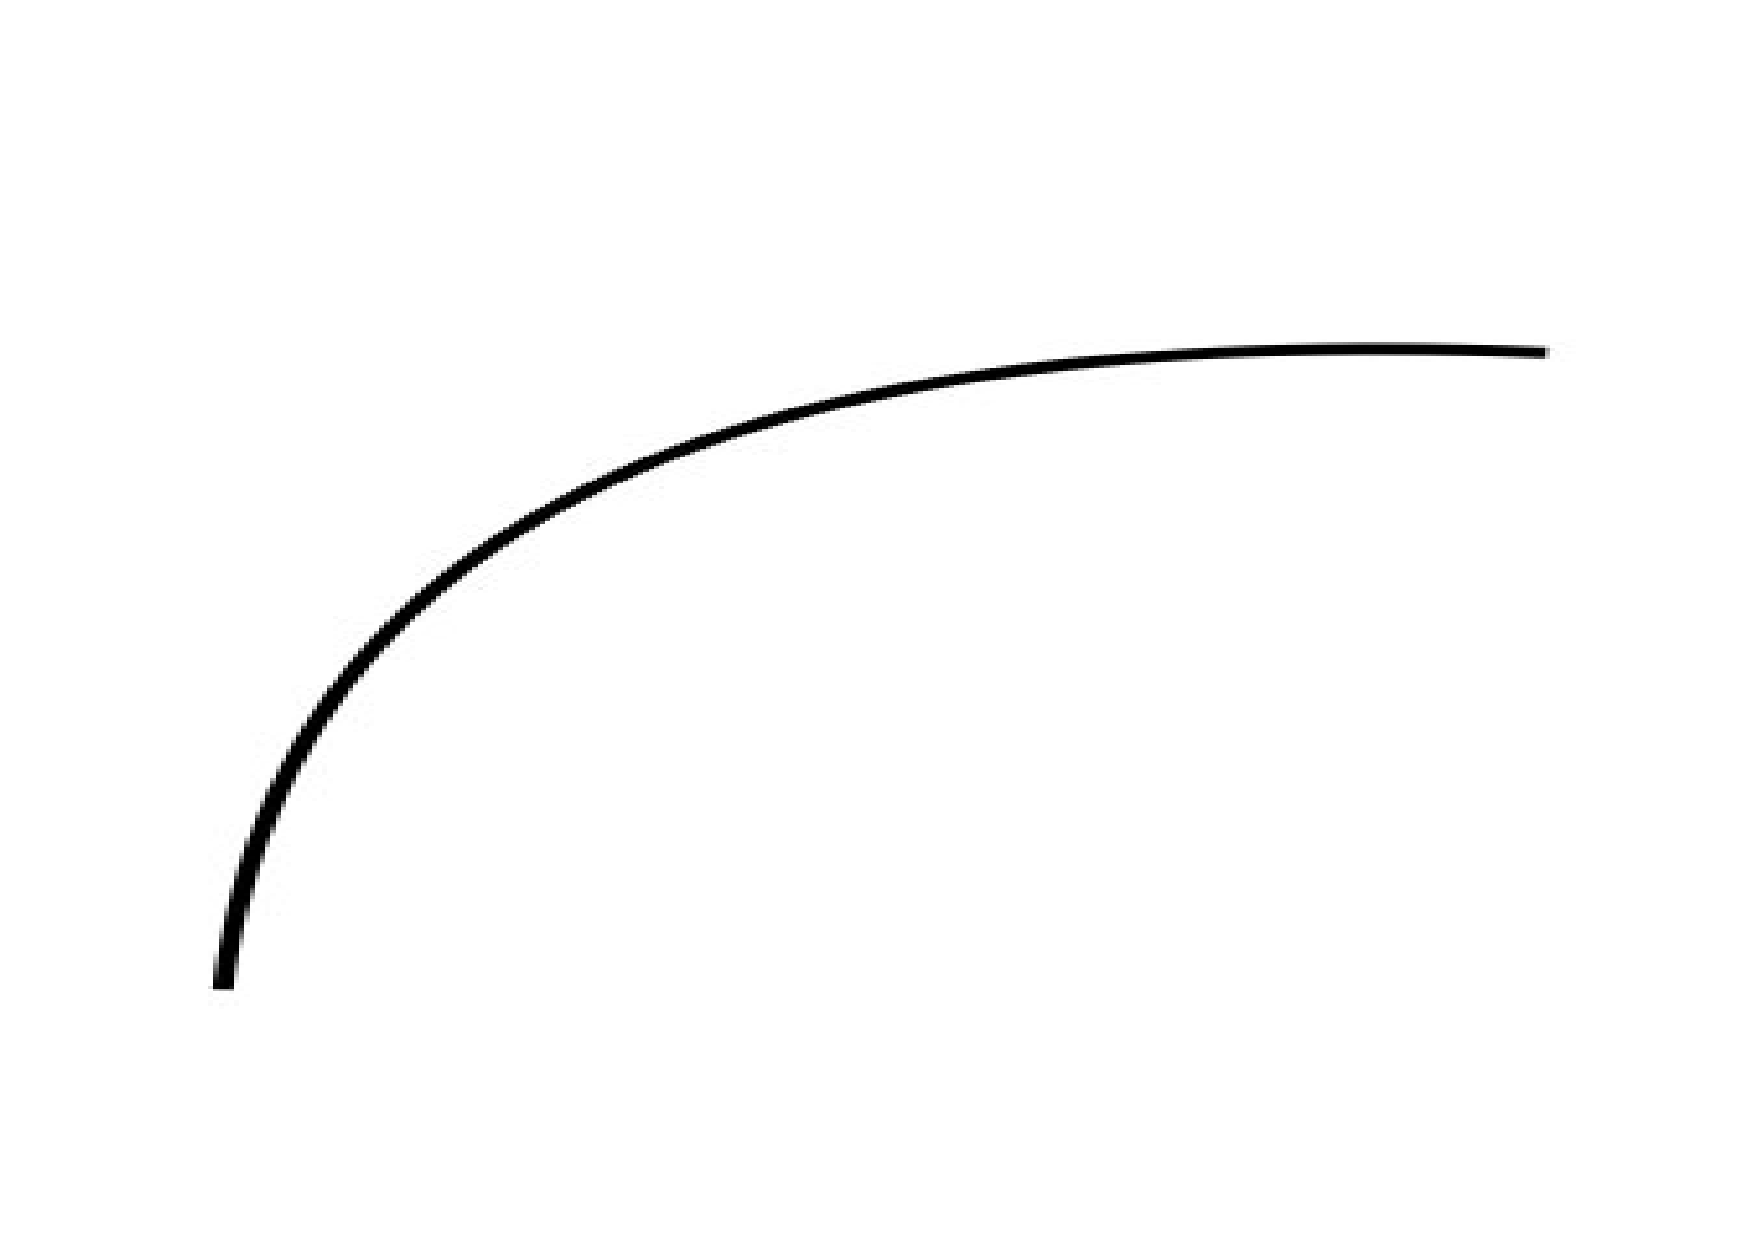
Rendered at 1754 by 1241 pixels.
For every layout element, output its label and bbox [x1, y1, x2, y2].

picture [147, 147, 1654, 1093]
